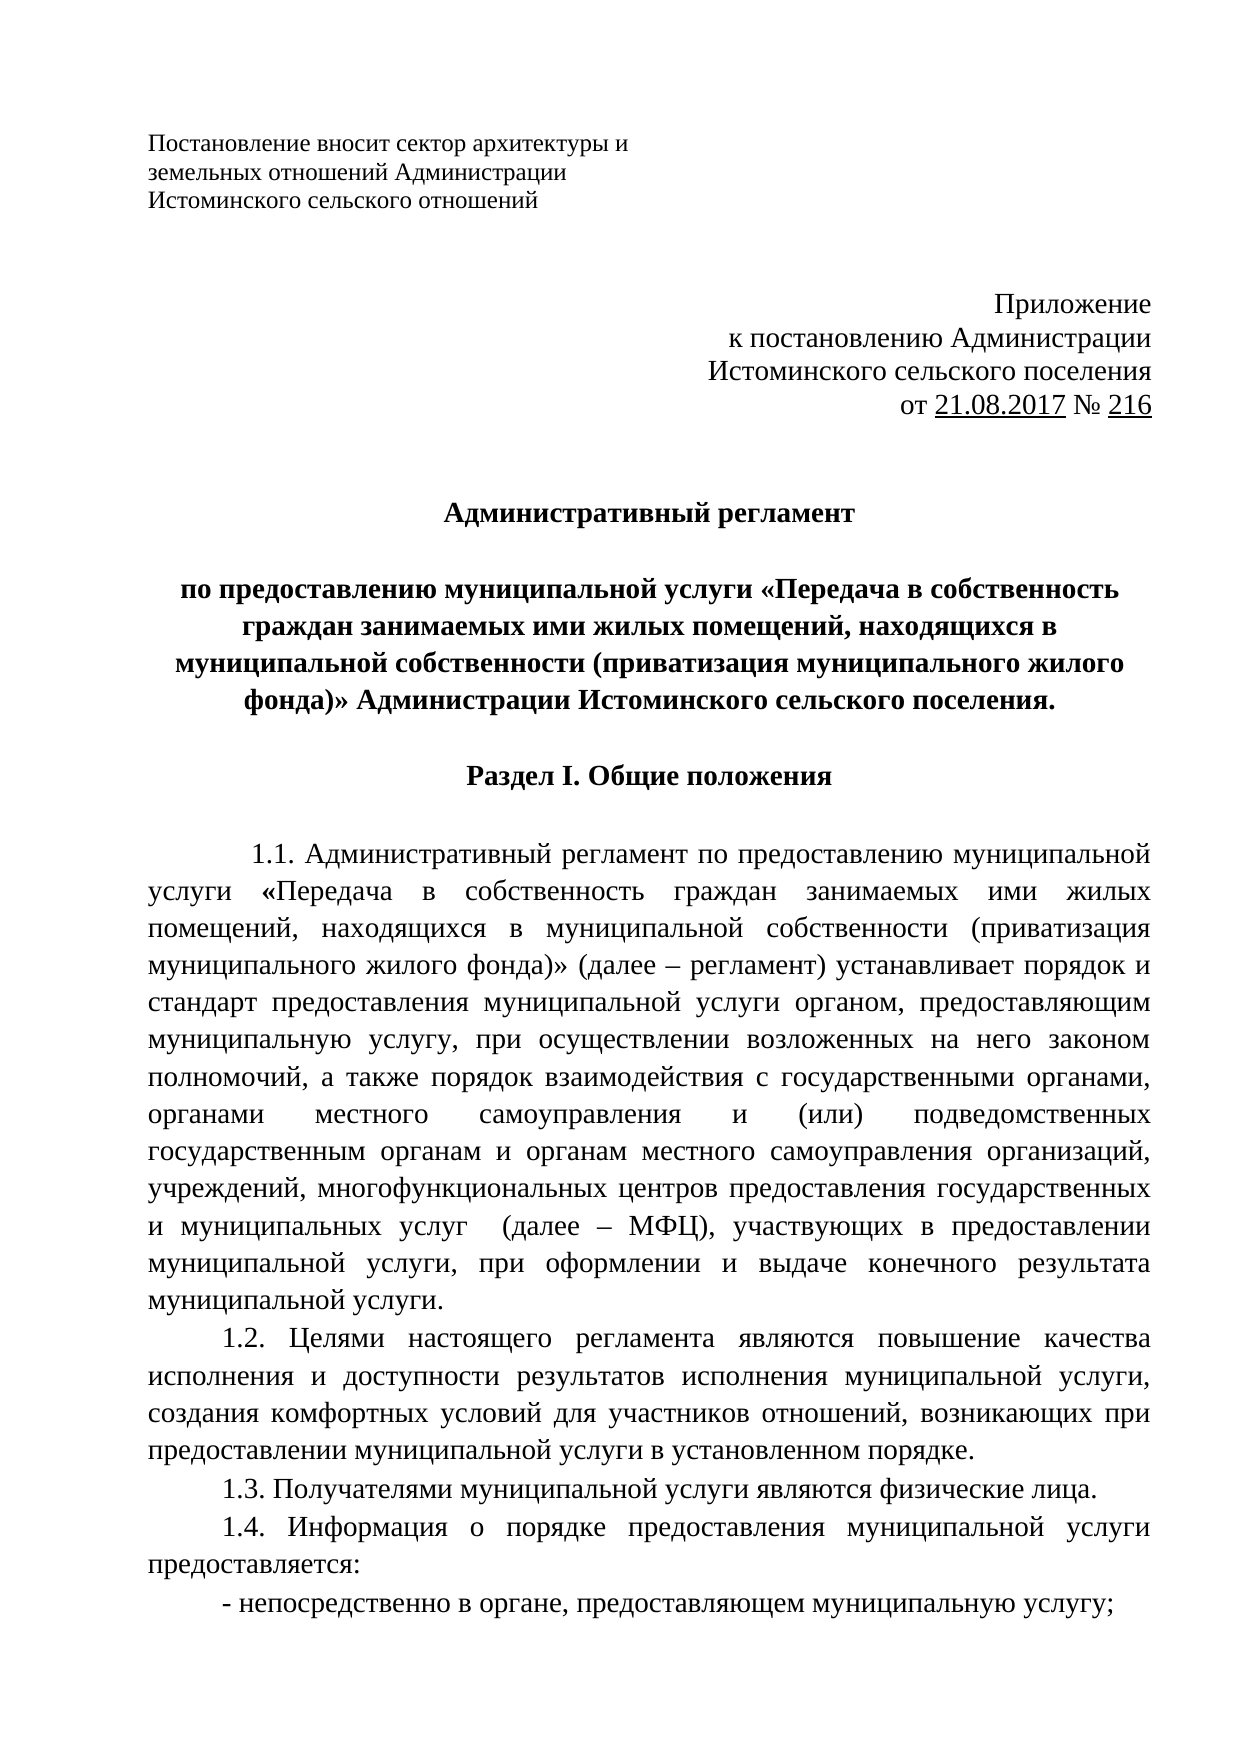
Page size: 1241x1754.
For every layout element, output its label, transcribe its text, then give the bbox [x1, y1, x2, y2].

text Раздел I. Общие положения [147, 758, 1152, 791]
text Постановление вносит сектор архитектуры и земельных отношений Администрации Истоминского сельского отношений [148, 128, 664, 214]
text Административный регламент [147, 495, 1152, 529]
text от 21.08.2017 № 216 [753, 387, 1152, 421]
text 1.4. Информация о порядке предоставления муниципальной услуги предоставляется: [148, 1509, 1152, 1580]
text 1.2. Целями настоящего регламента являются повышение качества исполнения и доступности результатов исполнения муниципальной услуги, создания комфортных условий для участников отношений, возникающих при предоставлении муниципальной услуги в установленном порядке. [148, 1321, 1152, 1466]
text по предоставлению муниципальной услуги «Передача в собственность граждан занимаемых ими жилых помещений, находящихся в муниципальной собственности (приватизация муниципального жилого фонда)» Администрации Истоминского сельского поселения. [148, 571, 1152, 716]
text - непосредственно в органе, предоставляющем муниципальную услугу; [148, 1585, 1152, 1619]
text 1.1. Административный регламент по предоставлению муниципальной услуги «Передача в собственность граждан занимаемых ими жилых помещений, находящихся в муниципальной собственности (приватизация муниципального жилого фонда)» (далее – регламент) устанавливает порядок и стандарт предоставления муниципальной услуги органом, предоставляющим муниципальную услугу, при осуществлении возложенных на него законом полномочий, а также порядок взаимодействия с государственными органами, органами местного самоуправления и (или) подведомственных государственным органам и органам местного самоуправления организаций, учреждений, многофункциональных центров предоставления государственных и муниципальных услуг (далее – МФЦ), участвующих в предоставлении муниципальной услуги, при оформлении и выдаче конечного результата муниципальной услуги. [148, 836, 1152, 1316]
text Приложение [753, 286, 1152, 320]
text к постановлению Администрации Истоминского сельского поселения [694, 320, 1152, 387]
text 1.3. Получателями муниципальной услуги являются физические лица. [148, 1471, 1152, 1504]
